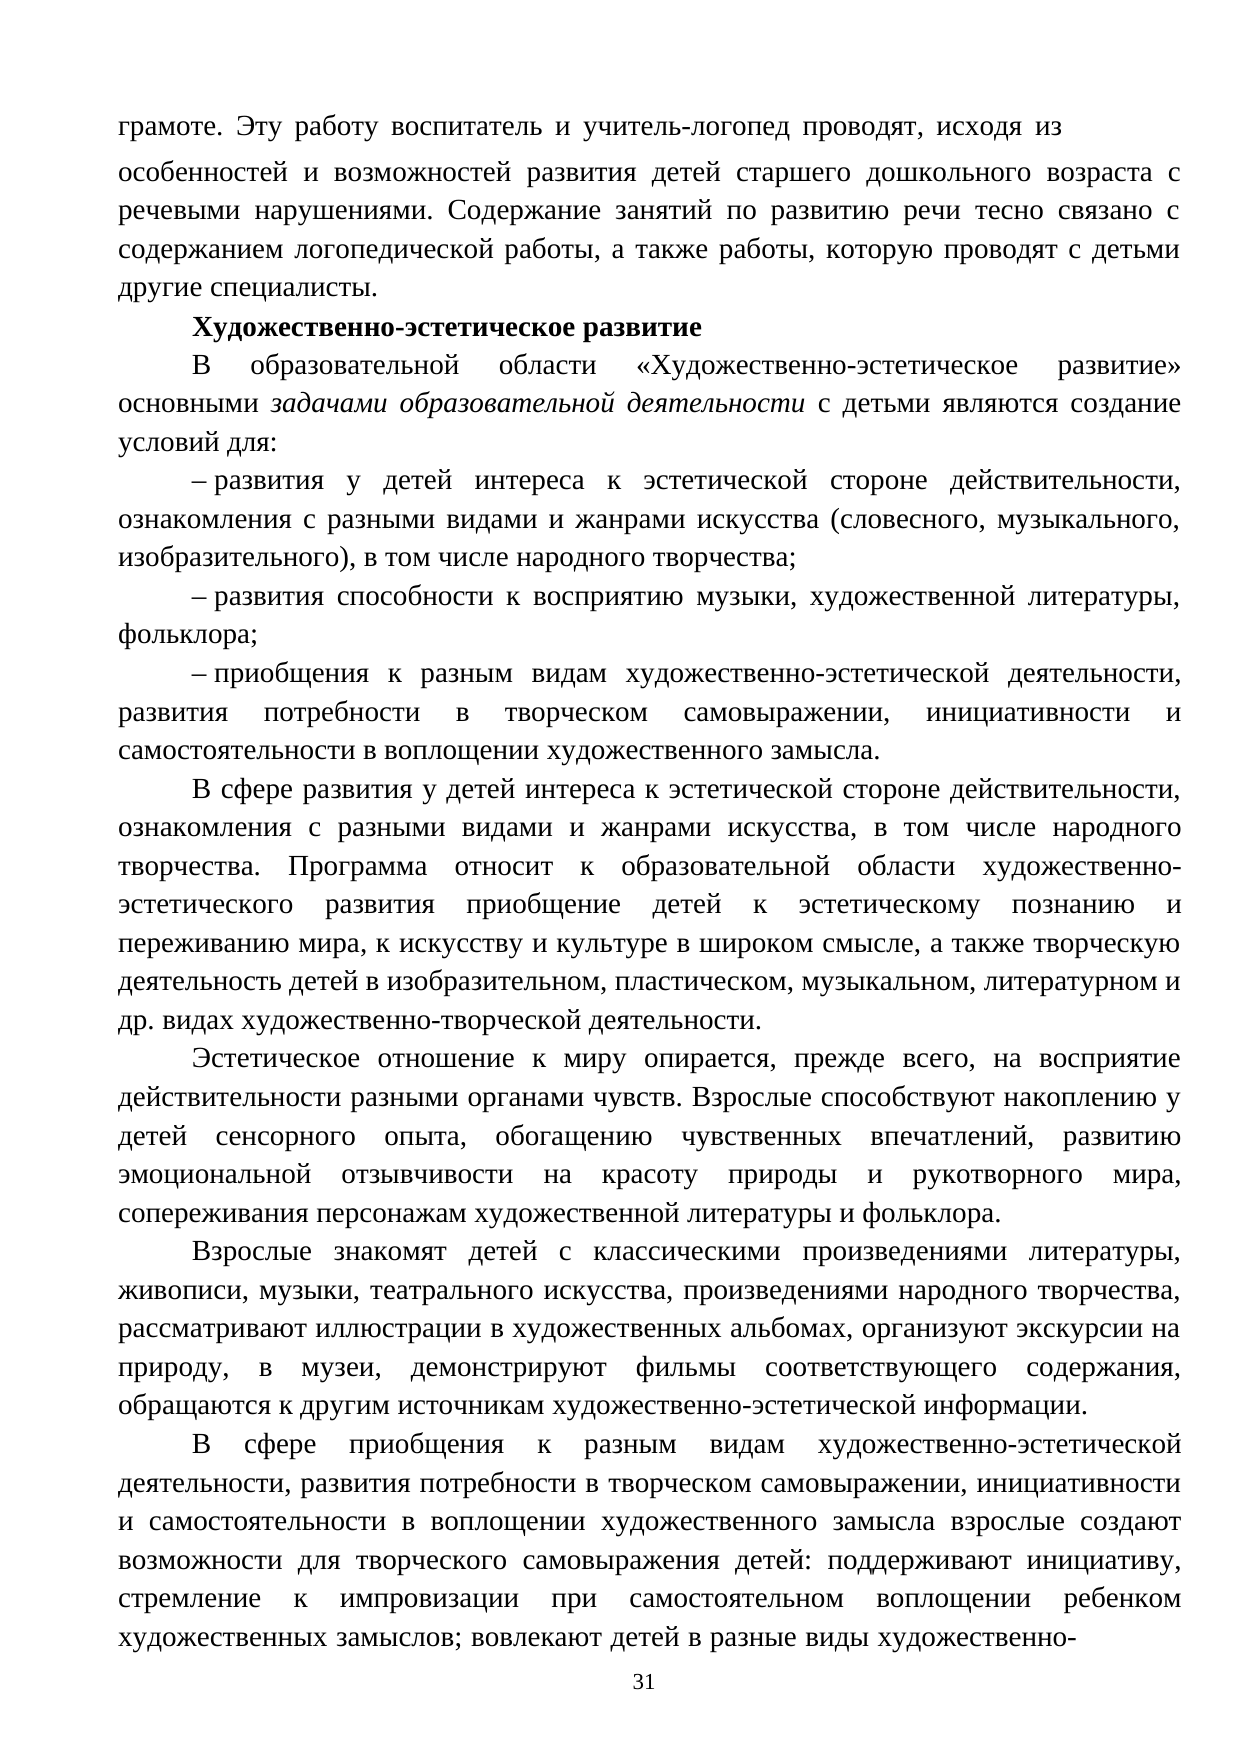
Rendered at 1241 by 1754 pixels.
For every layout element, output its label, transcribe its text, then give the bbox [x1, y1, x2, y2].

text В сфере развития у детей интереса к эстетической стороне действительности, ознакомления с разными видами и жанрами искусства, в том числе народного творчества. Программа относит к образовательной области художественно- эстетического развития приобщение детей к эстетическому познанию и переживанию мира, к искусству и культуре в широком смысле, а также творческую деятельность детей в изобразительном, пластическом, музыкальном, литературном и др. видах художественно-творческой деятельности. [118, 771, 1182, 1036]
text Взрослые знакомят детей с классическими произведениями литературы, живописи, музыки, театрального искусства, произведениями народного творчества, рассматривают иллюстрации в художественных альбомах, организуют экскурсии на природу, в музеи, демонстрируют фильмы соответствующего содержания, обращаются к другим источникам художественно-эстетической информации. [118, 1233, 1181, 1421]
text В образовательной области «Художественно-эстетическое развитие» основными задачами образовательной деятельности с детьми являются создание условий для: [118, 347, 1182, 457]
text особенностей и возможностей развития детей старшего дошкольного возраста с речевыми нарушениями. Содержание занятий по развитию речи тесно связано с содержанием логопедической работы, а также работы, которую проводят с детьми другие специалисты. [118, 154, 1181, 303]
subtitle Художественно-эстетическое развитие [192, 309, 1209, 342]
list развития у детей интереса к эстетической стороне действительности, ознакомления с разными видами и жанрами искусства (словесного, музыкального, изобразительного), в том числе народного творчества; [118, 462, 1181, 573]
list развития способности к восприятию музыки, художественной литературы, фольклора; [118, 578, 1181, 650]
text Эстетическое отношение к миру опирается, прежде всего, на восприятие действительности разными органами чувств. Взрослые способствуют накоплению у детей сенсорного опыта, обогащению чувственных впечатлений, развитию эмоциональной отзывчивости на красоту природы и рукотворного мира, сопереживания персонажам художественной литературы и фольклора. [118, 1041, 1181, 1228]
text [118, 108, 1181, 142]
list приобщения к разным видам художественно-эстетической деятельности, развития потребности в творческом самовыражении, инициативности и самостоятельности в воплощении художественного замысла. [118, 655, 1182, 766]
text В сфере приобщения к разным видам художественно-эстетической деятельности, развития потребности в творческом самовыражении, инициативности и самостоятельности в воплощении художественного замысла взрослые создают возможности для творческого самовыражения детей: поддерживают инициативу, стремление к импровизации при самостоятельном воплощении ребенком художественных замыслов; вовлекают детей в разные виды художественно- [118, 1426, 1182, 1652]
